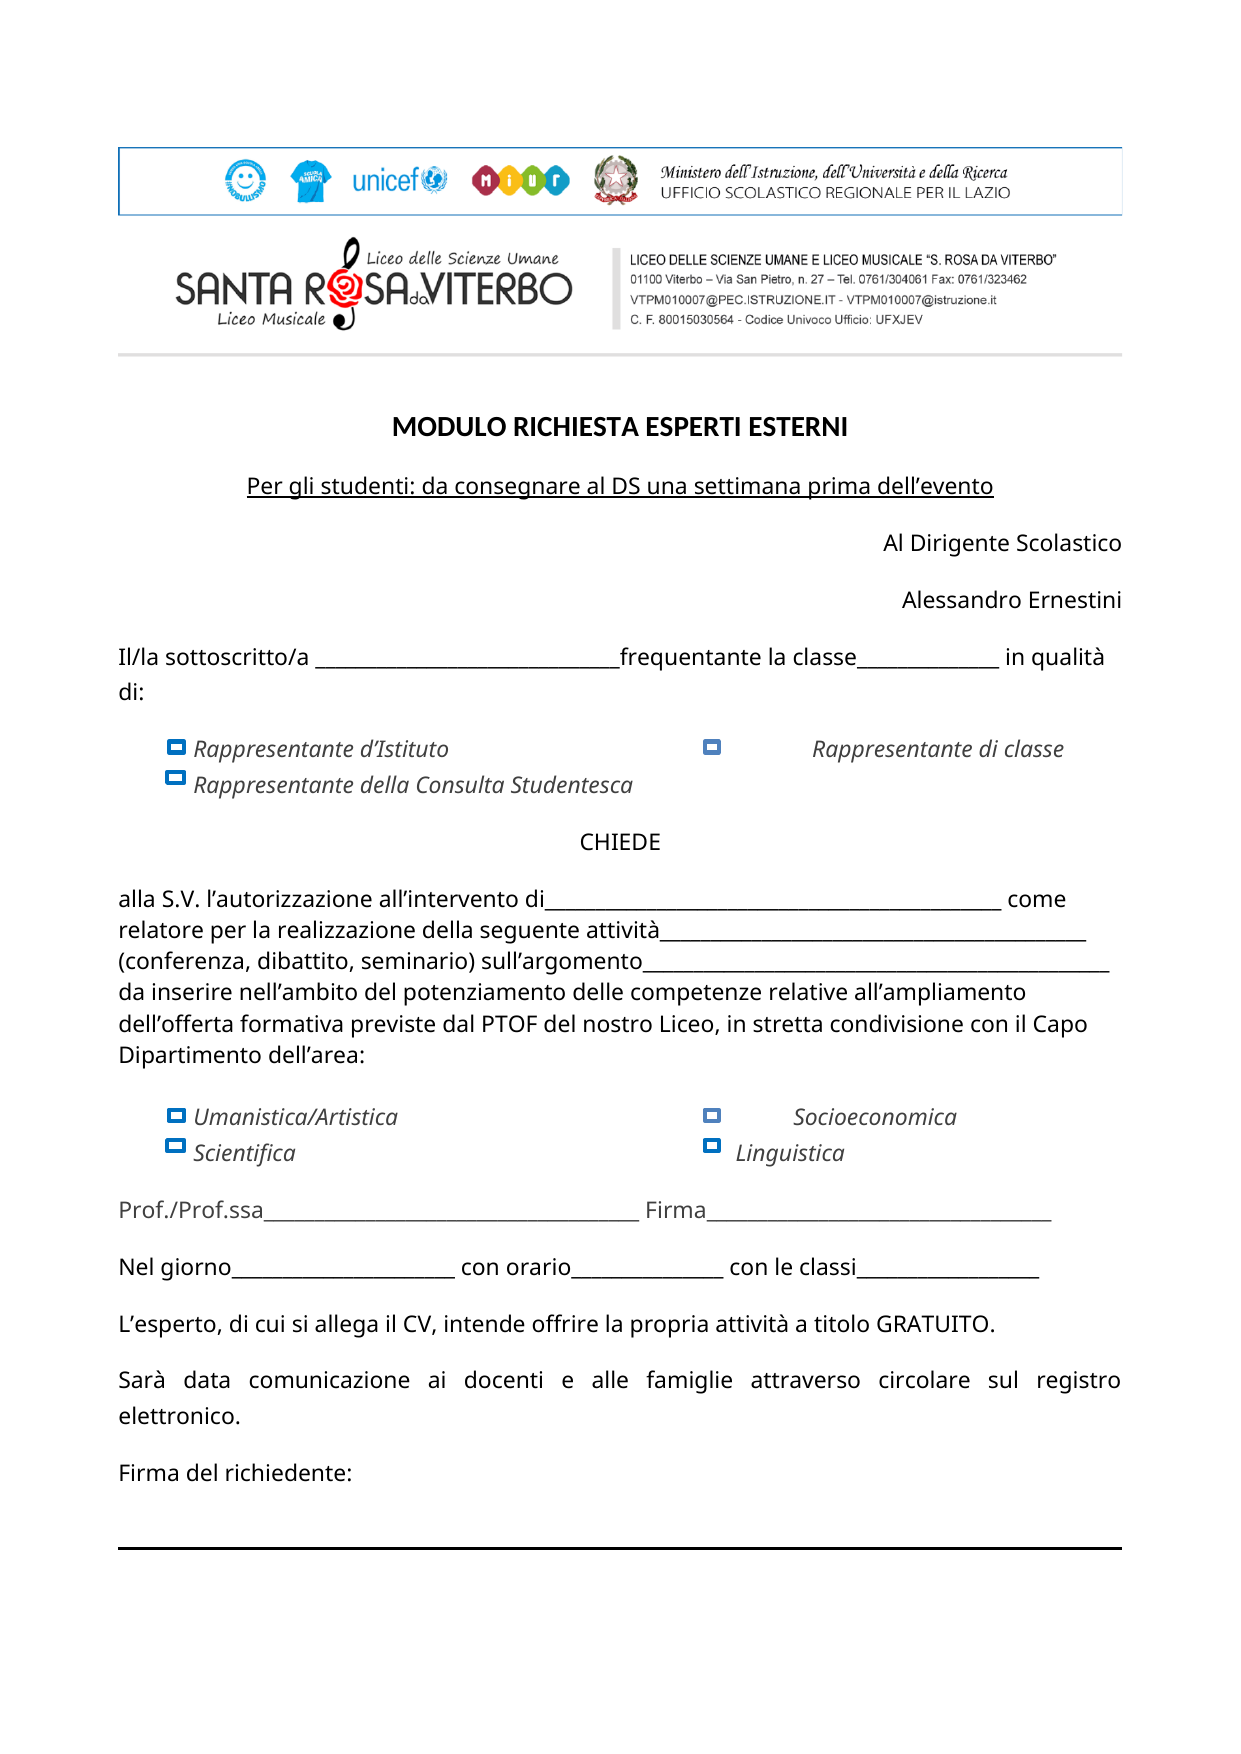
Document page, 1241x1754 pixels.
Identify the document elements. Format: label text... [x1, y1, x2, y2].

text Al Dirigente Scolastico [118, 527, 1122, 558]
text Scientifica Linguistica [193, 1137, 1122, 1168]
text Nel giorno______________________ con orario_______________ con le classi__________________ [118, 1251, 1122, 1282]
text MODULO RICHIESTA ESPERTI ESTERNI [118, 408, 1122, 444]
text Per gli studenti: da consegnare al DS una settimana prima dell’evento [118, 470, 1122, 501]
text alla S.V. l’autorizzazione all’intervento di_____________________________________________ come relatore per la realizzazione della seguente attività__________________________________________ (conferenza, dibattito, seminario) sull’argomento______________________________________________ da inserire nell’ambito del potenziamento delle competenze relative all’ampliamento dell’offerta formativa previste dal PTOF del nostro Liceo, in stretta condivisione con il Capo Dipartimento dell’area: [118, 883, 1122, 1070]
text Alessandro Ernestini [118, 584, 1122, 615]
text CHIEDE [118, 826, 1122, 857]
text Sarà data comunicazione ai docenti e alle famiglie attraverso circolare sul registro elettronico. [118, 1364, 1122, 1432]
text Il/la sottoscritto/a ______________________________frequentante la classe______________ in qualità di: [118, 640, 1122, 708]
text L’esperto, di cui si allega il CV, intende offrire la propria attività a titolo GRATUITO. [118, 1308, 1122, 1339]
picture [118, 147, 1123, 384]
text Rappresentante d’Istituto Rappresentante di classe [193, 733, 1122, 764]
text Firma del richiedente: [118, 1457, 1122, 1488]
text Prof./Prof.ssa_____________________________________ Firma__________________________________ [118, 1194, 1122, 1225]
text Umanistica/Artistica Socioeconomica [193, 1101, 1122, 1133]
text Rappresentante della Consulta Studentesca [193, 769, 1122, 800]
